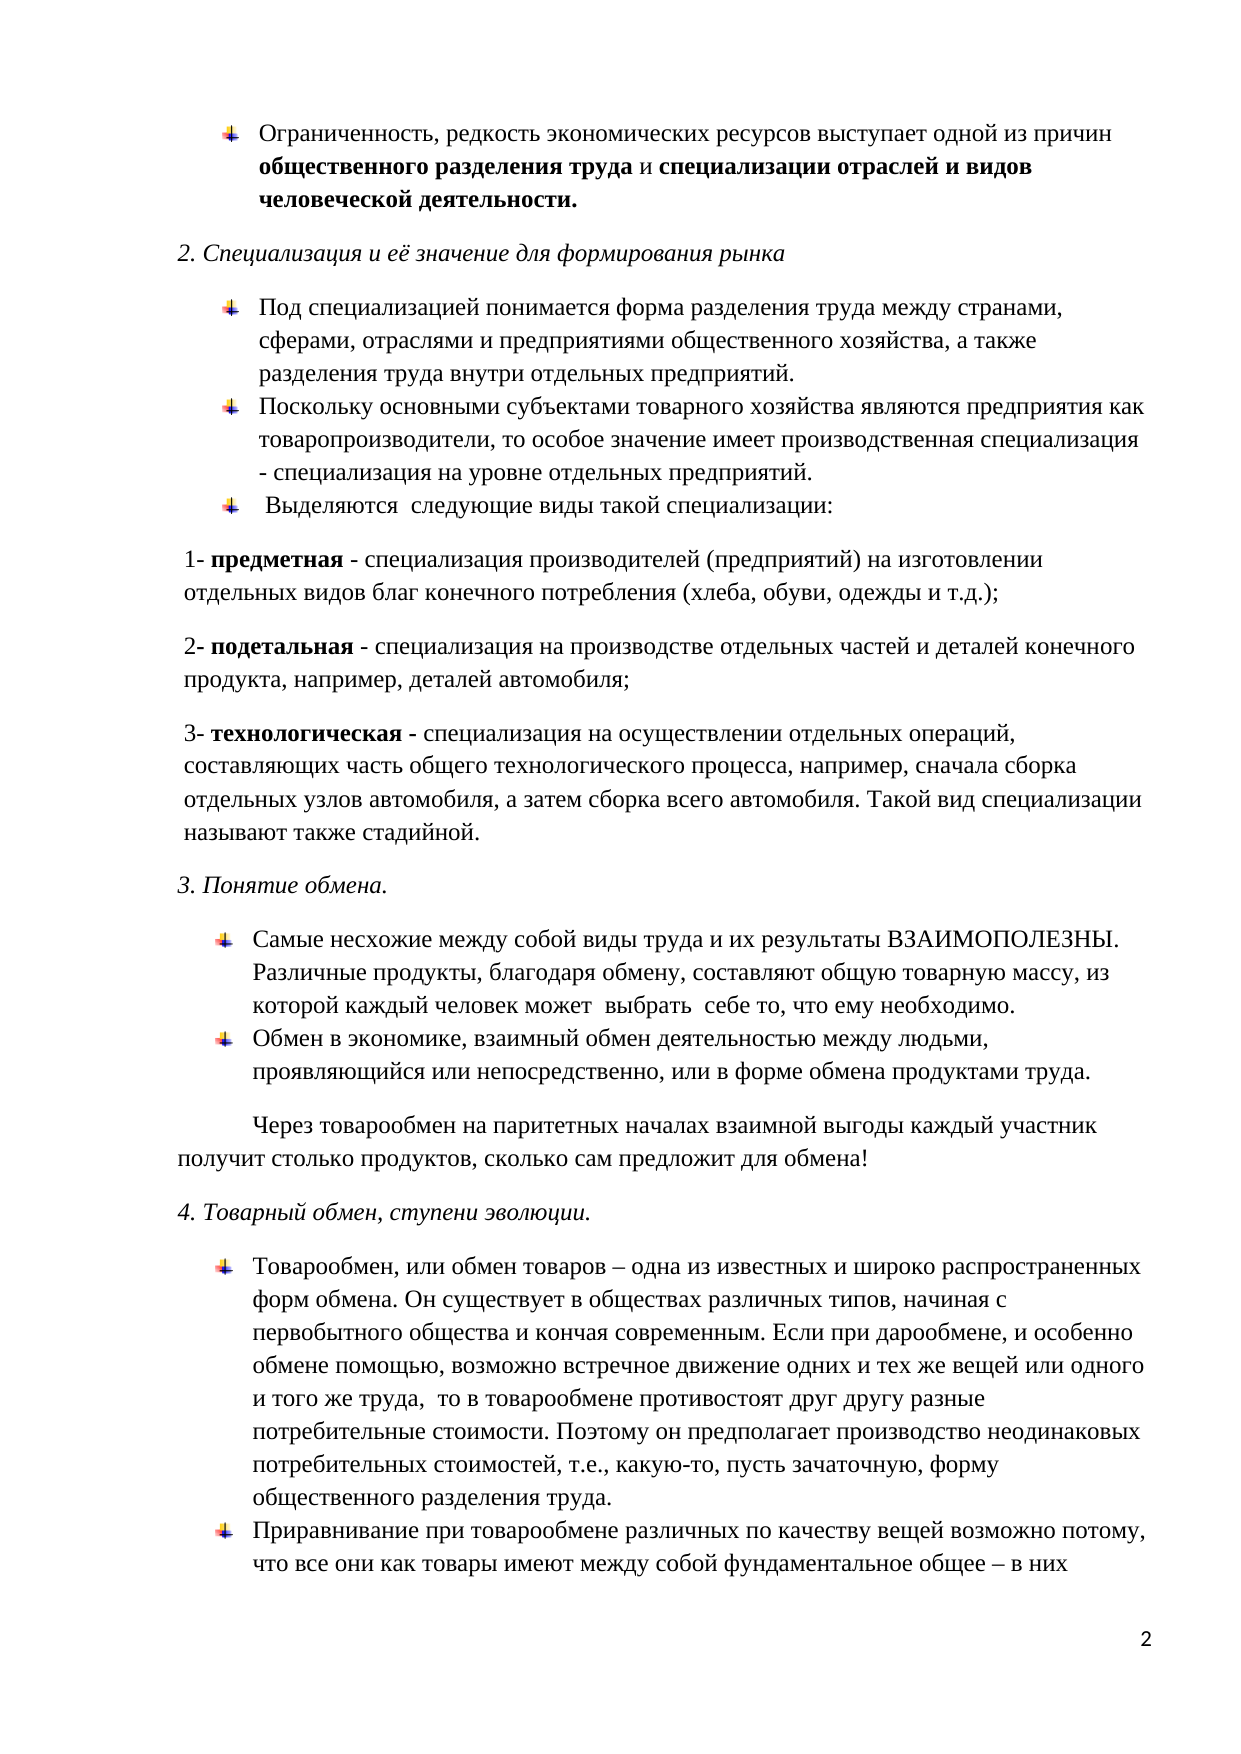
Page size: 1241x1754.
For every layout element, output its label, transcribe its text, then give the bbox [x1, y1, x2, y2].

list Выделяются следующие виды такой специализации: [221, 490, 1152, 519]
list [215, 1515, 1152, 1577]
list Ограниченность, редкость экономических ресурсов выступает одной из причин общественного разделения труда и специализации отраслей и видов человеческой деятельности. [221, 118, 1152, 213]
picture [222, 124, 239, 142]
text Через товарообмен на паритетных началах взаимной выгоды каждый участник получит столько продуктов, сколько сам предложит для обмена! [177, 1110, 1152, 1172]
text 2. Специализация и её значение для формирования рынка [177, 238, 1152, 267]
picture [222, 397, 239, 415]
list Товарообмен, или обмен товаров – одна из известных и широко распространенных форм обмена. Он существует в обществах различных типов, начиная с первобытного общества и кончая современным. Если при дарообмене, и особенно обмене помощью, возможно встречное движение одних и тех же вещей или одного и того же труда, то в товарообмене противостоят друг другу разные потребительные стоимости. Поэтому он предполагает производство неодинаковых потребительных стоимостей, т.е., какую-то, пусть зачаточную, форму общественного разделения труда. [215, 1251, 1152, 1511]
picture [215, 1030, 233, 1047]
list Самые несхожие между собой виды труда и их результаты ВЗАИМОПОЛЕЗНЫ. Различные продукты, благодаря обмену, составляют общую товарную массу, из которой каждый человек может выбрать себе то, что ему необходимо. [215, 924, 1152, 1019]
picture [222, 496, 239, 514]
text 3. Понятие обмена. [177, 871, 1152, 899]
text 2- подетальная - специализация на производстве отдельных частей и деталей конечного продукта, например, деталей автомобиля; [183, 631, 1152, 692]
picture [215, 931, 233, 948]
picture [215, 1521, 233, 1539]
list Под специализацией понимается форма разделения труда между странами, сферами, отраслями и предприятиями общественного хозяйства, а также разделения труда внутри отдельных предприятий. [221, 292, 1152, 387]
list Поскольку основными субъектами товарного хозяйства являются предприятия как товаропроизводители, то особое значение имеет производственная специализация - специализация на уровне отдельных предприятий. [221, 391, 1152, 486]
text 1- предметная - специализация производителей (предприятий) на изготовлении отдельных видов благ конечного потребления (хлеба, обуви, одежды и т.д.); [183, 544, 1152, 606]
picture [215, 1257, 233, 1275]
list Обмен в экономике, взаимный обмен деятельностью между людьми, проявляющийся или непосредственно, или в форме обмена продуктами труда. [215, 1023, 1152, 1085]
text 4. Товарный обмен, ступени эволюции. [177, 1197, 1152, 1226]
text 3- технологическая - специализация на осуществлении отдельных операций, составляющих часть общего технологического процесса, например, сначала сборка отдельных узлов автомобиля, а затем сборка всего автомобиля. Такой вид специализации называют также стадийной. [183, 718, 1152, 845]
picture [222, 298, 239, 316]
